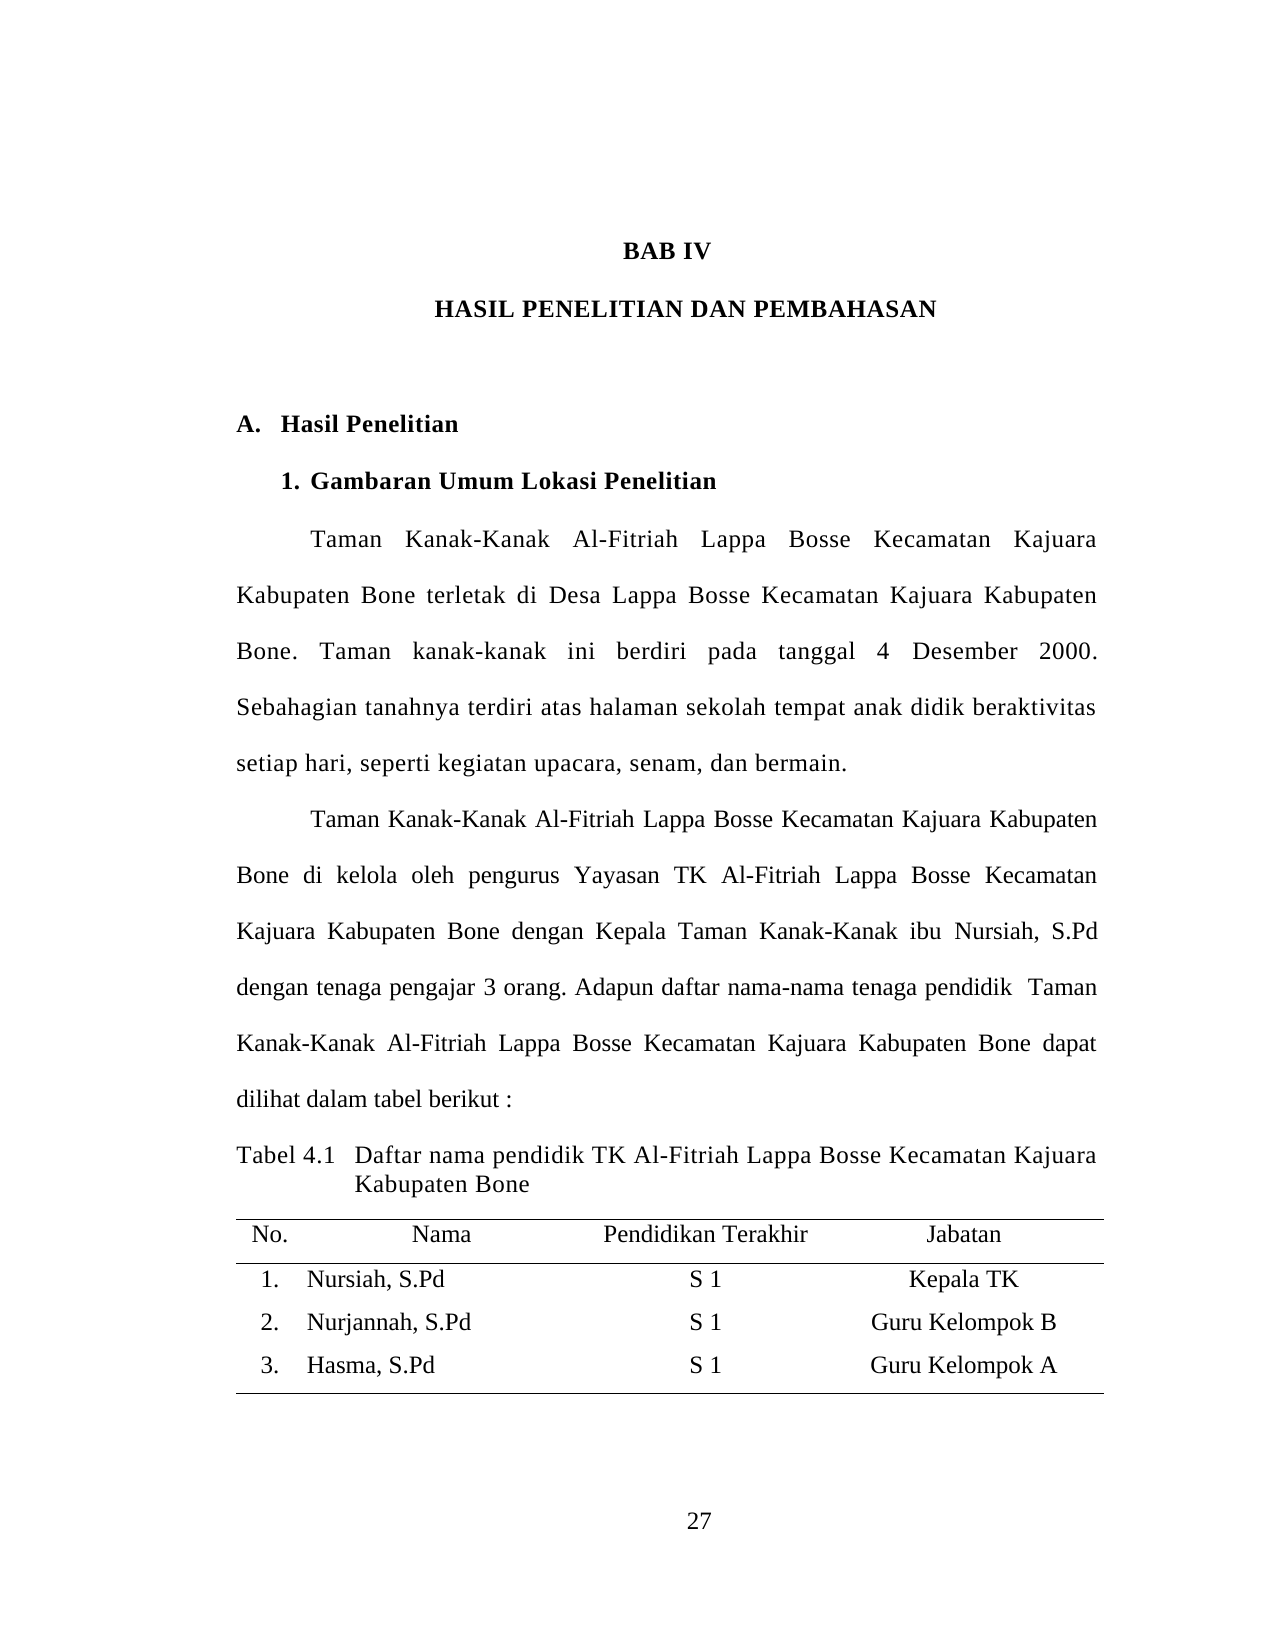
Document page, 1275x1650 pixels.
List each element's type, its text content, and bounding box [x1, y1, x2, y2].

list Tabel 4.1 Daftar nama pendidik TK Al-Fitriah Lappa Bosse Kecamatan Kajuara Kabupaten Bone [236, 1140, 1098, 1198]
table_cell S 1 S 1 S 1 [587, 1264, 823, 1393]
table_header Jabatan [824, 1220, 1104, 1263]
table_cell Kepala TK Guru Kelompok B Guru Kelompok A [824, 1264, 1104, 1393]
list Taman Kanak-Kanak Al-Fitriah Lappa Bosse Kecamatan Kajuara Kabupaten Bone di kelola oleh pengurus Yayasan TK Al-Fitriah Lappa Bosse Kecamatan Kajuara Kabupaten Bone dengan Kepala Taman Kanak-Kanak ibu Nursiah, S.Pd dengan tenaga pengajar 3 orang. Adapun daftar nama-nama tenaga pendidik Taman Kanak-Kanak Al-Fitriah Lappa Bosse Kecamatan Kajuara Kabupaten Bone dapat dilihat dalam tabel berikut : [236, 804, 1098, 1113]
table_cell Nursiah, S.Pd Nurjannah, S.Pd Hasma, S.Pd [295, 1264, 587, 1393]
table_header Pendidikan Terakhir [587, 1220, 823, 1263]
list Taman Kanak-Kanak Al-Fitriah Lappa Bosse Kecamatan Kajuara Kabupaten Bone terletak di Desa Lappa Bosse Kecamatan Kajuara Kabupaten Bone. Taman kanak-kanak ini berdiri pada tanggal 4 Desember 2000. Sebahagian tanahnya terdiri atas halaman sekolah tempat anak didik beraktivitas setiap hari, seperti kegiatan upacara, senam, dan bermain. [236, 524, 1098, 777]
text HASIL PENELITIAN DAN PEMBAHASAN [281, 294, 1090, 322]
list Hasil Penelitian [236, 409, 1098, 437]
table_cell 1. 2. 3. [236, 1264, 295, 1393]
list Gambaran Umum Lokasi Penelitian [281, 466, 1098, 495]
table_header Nama [295, 1220, 587, 1263]
text BAB IV [236, 236, 1098, 265]
table_header No. [236, 1220, 295, 1263]
